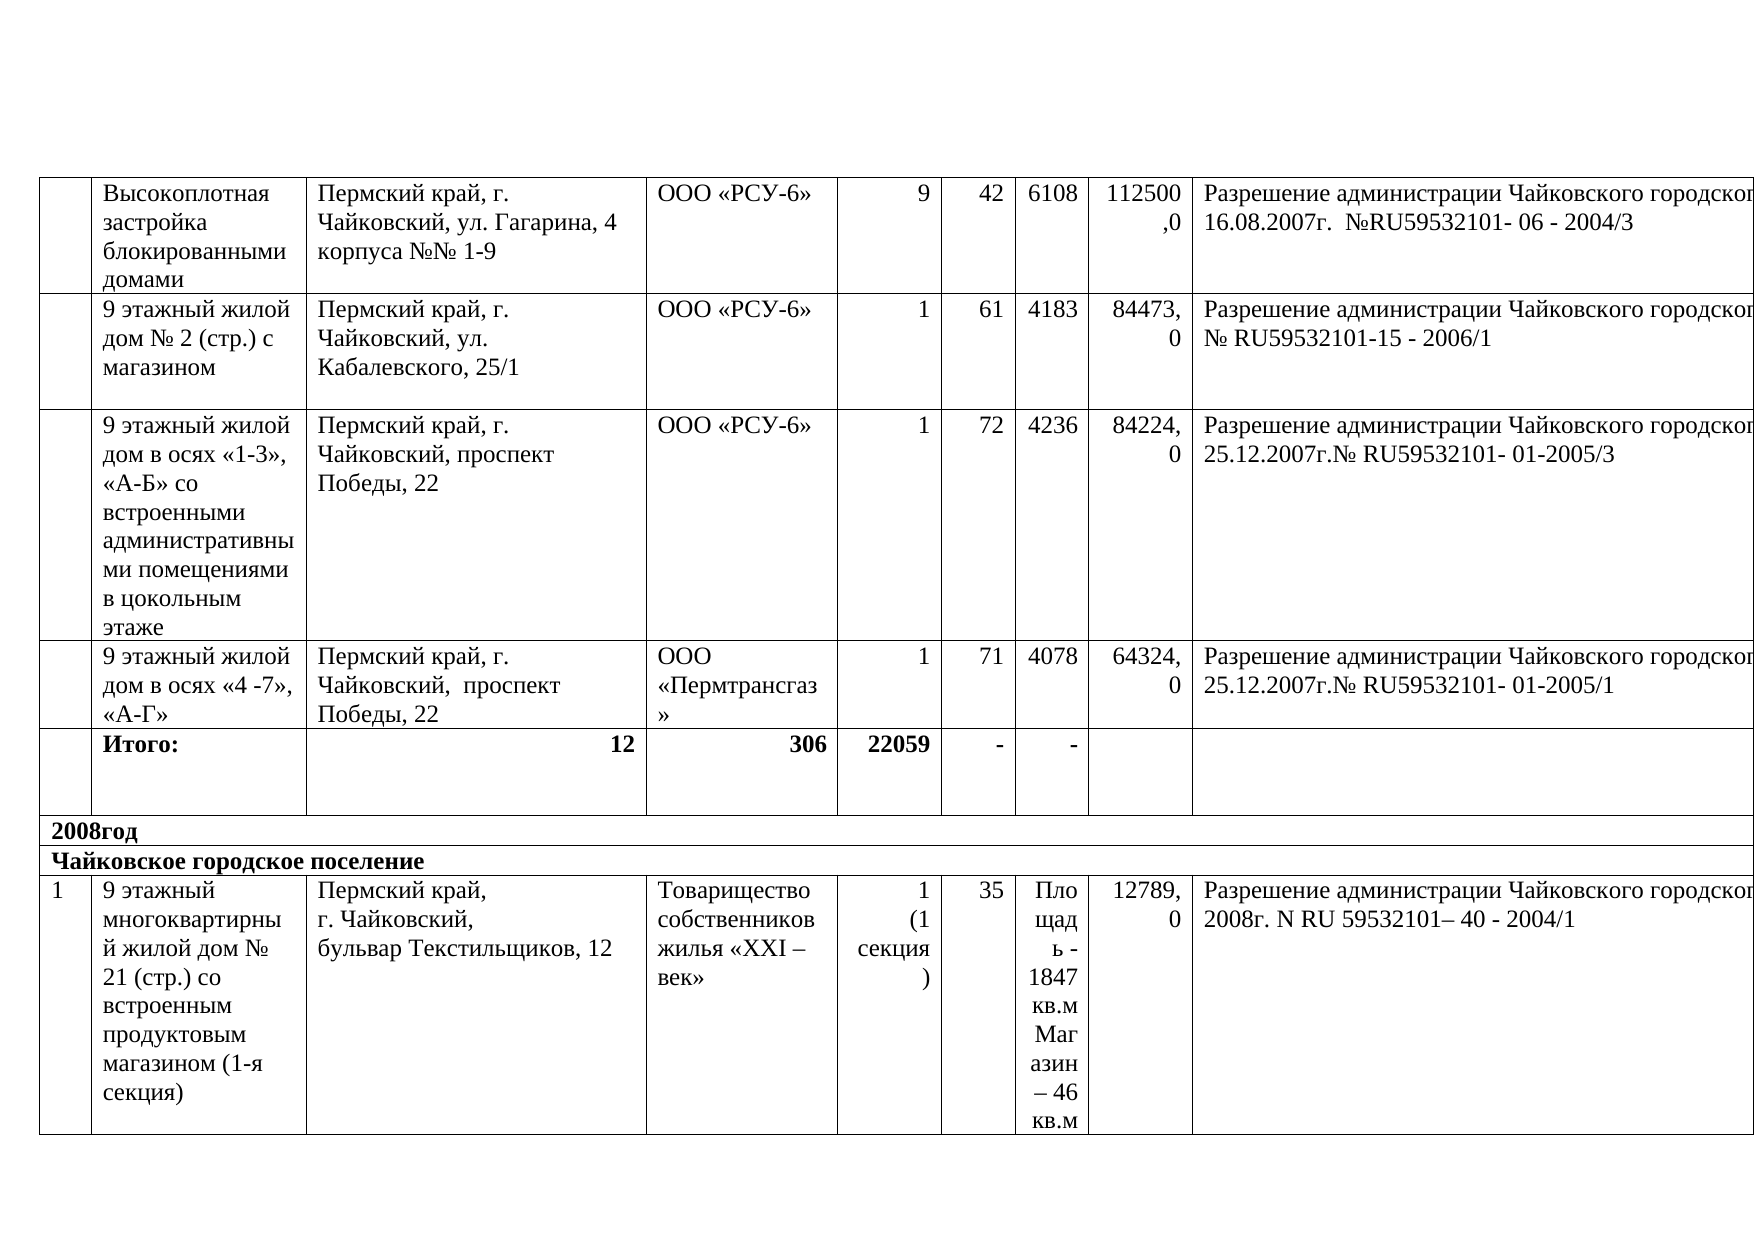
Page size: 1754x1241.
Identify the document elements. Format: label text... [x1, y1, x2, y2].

table_cell 22059 [838, 729, 941, 815]
table_cell Пермский край, г. Чайковский, проспект Победы, 22 [307, 410, 646, 640]
table_cell 9 этажный многоквартирный жилой дом № 21 (стр.) со встроенным продуктовым магазином (1-я секция) [92, 876, 306, 1134]
table_cell 84224,0 [1089, 410, 1192, 640]
table_cell [1089, 729, 1192, 815]
table_cell 42 [942, 178, 1015, 293]
table_cell 1 [838, 410, 941, 640]
table_cell Пермский край, г. Чайковский, ул. Кабалевского, 25/1 [307, 294, 646, 409]
table_cell 2008год [40, 816, 1753, 845]
table_cell 4078 [1016, 641, 1088, 728]
table_cell 9 [838, 178, 941, 293]
table_cell Чайковское городское поселение [40, 846, 1753, 874]
table_cell [1193, 729, 1753, 815]
table_cell 9 этажный жилой дом в осях «4 -7», «А-Г» [92, 641, 306, 728]
table_cell Разрешение администрации Чайковского городского поселения от 25.12.2007г.№ RU59532101- 01-2005/1 [1193, 641, 1753, 728]
table_cell ООО «Пермтрансгаз» [647, 641, 837, 728]
table_cell 71 [942, 641, 1015, 728]
table_cell Разрешение администрации Чайковского городского поселения от 16.08.2007г. №RU59532101- 06 - 2004/3 [1193, 178, 1753, 293]
table_cell Разрешение администрации Чайковского городского поселения от 25.12.2007г.№ RU59532101- 01-2005/3 [1193, 410, 1753, 640]
table_cell [40, 729, 91, 815]
table_cell Пермский край, г. Чайковский, проспект Победы, 22 [307, 641, 646, 728]
table_cell Площадь -1847 кв.м Магазин – 46 кв.м [1016, 876, 1088, 1134]
table_cell 1 [40, 876, 91, 1134]
table_cell 9 этажный жилой дом в осях «1-3», «А-Б» со встроенными административными помещениями в цокольным этаже [92, 410, 306, 640]
table_cell [40, 410, 91, 640]
table_cell Высокоплотная застройка блокированными домами [92, 178, 306, 293]
table_cell [40, 178, 91, 293]
table_cell 9 этажный жилой дом № 2 (стр.) с магазином [92, 294, 306, 409]
table_cell 12 [307, 729, 646, 815]
table_cell 6108 [1016, 178, 1088, 293]
table_cell 64324,0 [1089, 641, 1192, 728]
table_cell - [942, 729, 1015, 815]
table_cell ООО «РСУ-6» [647, 294, 837, 409]
table_cell 35 [942, 876, 1015, 1134]
table_cell ООО «РСУ-6» [647, 410, 837, 640]
table_cell Разрешение администрации Чайковского городского поселения от 06.12.2007г. № RU59532101-15 - 2006/1 [1193, 294, 1753, 409]
table_cell Товарищество собственников жилья «XXI – век» [647, 876, 837, 1134]
table_cell 1 [838, 294, 941, 409]
table_cell Пермский край, г. Чайковский, бульвар Текстильщиков, 12 [307, 876, 646, 1134]
table_cell Итого: [92, 729, 306, 815]
table_cell 1 [838, 641, 941, 728]
table_cell 12789,0 [1089, 876, 1192, 1134]
table_cell 112500,0 [1089, 178, 1192, 293]
table_cell 61 [942, 294, 1015, 409]
table_cell 4183 [1016, 294, 1088, 409]
table_cell 72 [942, 410, 1015, 640]
table_cell Пермский край, г. Чайковский, ул. Гагарина, 4 корпуса №№ 1-9 [307, 178, 646, 293]
table_cell ООО «РСУ-6» [647, 178, 837, 293]
table_cell 306 [647, 729, 837, 815]
table_cell [40, 294, 91, 409]
table_cell 84473,0 [1089, 294, 1192, 409]
table_cell 4236 [1016, 410, 1088, 640]
table_cell Разрешение администрации Чайковского городского поселения от 20.02. 2008г. N RU 59532101– 40 - 2004/1 [1193, 876, 1753, 1134]
table_cell 1 (1 секция) [838, 876, 941, 1134]
table_cell [40, 641, 91, 728]
table_cell - [1016, 729, 1088, 815]
